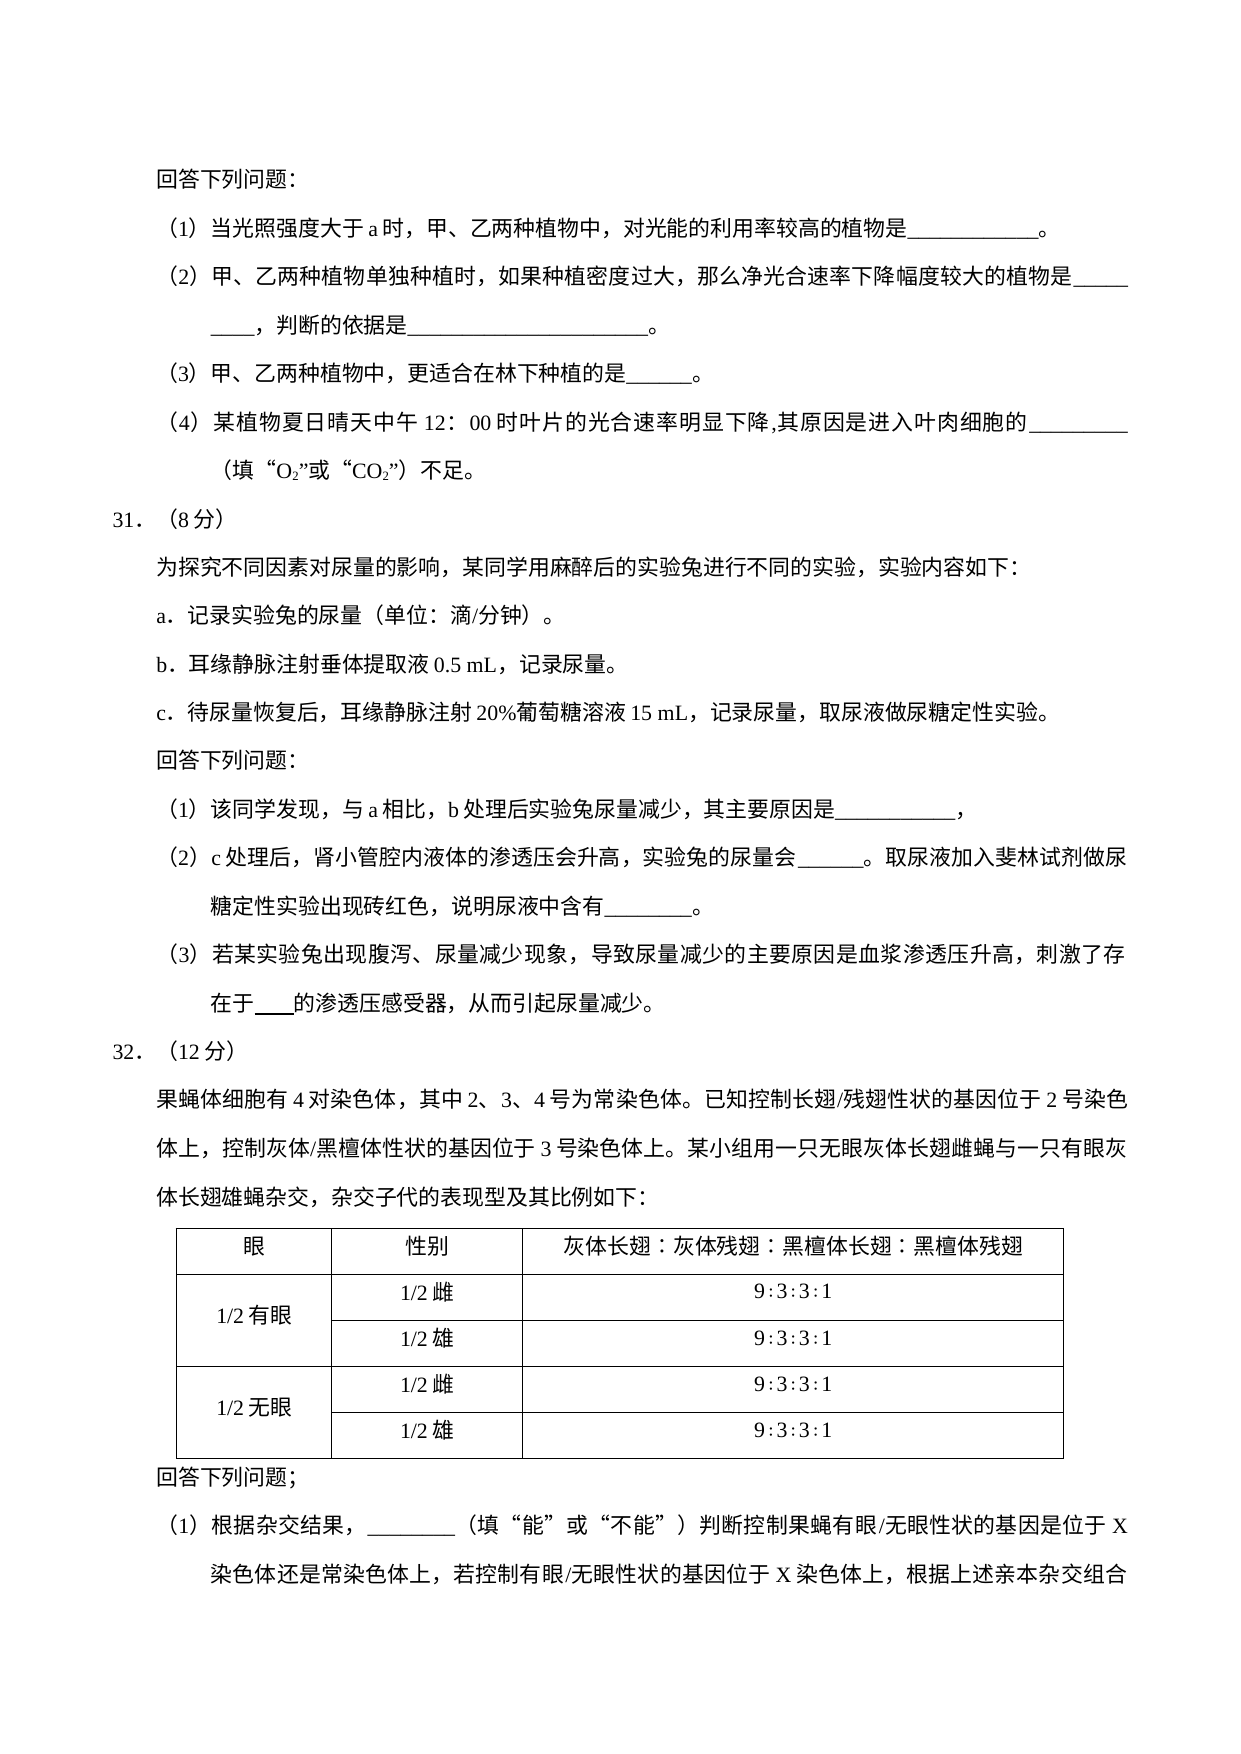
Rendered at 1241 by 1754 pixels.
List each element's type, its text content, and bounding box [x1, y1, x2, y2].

text a．记录实验兔的尿量（单位：滴/分钟）。 [156, 598, 1128, 630]
text （2）甲、乙两种植物单独种植时，如果种植密度过大，那么净光合速率下降幅度较大的植物是_________，判断的依据是______________________。 [156, 259, 1128, 340]
table_cell 1/2无眼 [177, 1367, 331, 1458]
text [156, 1507, 1128, 1589]
text 回答下列问题： [156, 162, 1128, 194]
text 回答下列问题： [156, 743, 1128, 775]
table_cell 1/2雄 [332, 1413, 522, 1458]
table_cell 1/2雌 [332, 1275, 522, 1320]
text （3）甲、乙两种植物中，更适合在林下种植的是______。 [156, 356, 1128, 388]
table_header 灰体长翅∶灰体残翅∶黑檀体长翅∶黑檀体残翅 [523, 1229, 1063, 1274]
text （4）某植物夏日晴天中午12：00时叶片的光合速率明显下降,其原因是进入叶肉细胞的_________ （填“O2”或“CO2”）不足。 [156, 404, 1128, 485]
text （2）c处理后，肾小管腔内液体的渗透压会升高，实验兔的尿量会______。取尿液加入斐林试剂做尿糖定性实验出现砖红色，说明尿液中含有________。 [156, 839, 1128, 921]
text c．待尿量恢复后，耳缘静脉注射20%葡萄糖溶液15 mL，记录尿量，取尿液做尿糖定性实验。 [156, 694, 1128, 727]
text 回答下列问题； [156, 1459, 1128, 1492]
text （1）该同学发现，与a相比，b处理后实验兔尿量减少，其主要原因是___________， [156, 791, 1128, 824]
text 为探究不同因素对尿量的影响，某同学用麻醉后的实验兔进行不同的实验，实验内容如下： [156, 549, 1128, 582]
text （1）当光照强度大于a时，甲、乙两种植物中，对光能的利用率较高的植物是____________。 [156, 210, 1128, 243]
table_header 性别 [332, 1229, 522, 1274]
text 31．（8分） [112, 501, 1128, 534]
table_header 眼 [177, 1229, 331, 1274]
table_cell 9∶3∶3∶1 [523, 1321, 1063, 1366]
text 32．（12分） [112, 1034, 1128, 1066]
table_cell 1/2雌 [332, 1367, 522, 1412]
table_cell 9∶3∶3∶1 [523, 1413, 1063, 1458]
text b．耳缘静脉注射垂体提取液0.5 mL，记录尿量。 [156, 646, 1128, 679]
table_cell 9∶3∶3∶1 [523, 1367, 1063, 1412]
table_cell 9∶3∶3∶1 [523, 1275, 1063, 1320]
table_cell 1/2有眼 [177, 1275, 331, 1366]
text （3）若某实验兔出现腹泻、尿量减少现象，导致尿量减少的主要原因是血浆渗透压升高，刺激了存在于 的渗透压感受器，从而引起尿量减少。 [156, 937, 1128, 1018]
table_cell 1/2雄 [332, 1321, 522, 1366]
text 果蝇体细胞有4对染色体，其中2、3、4号为常染色体。已知控制长翅/残翅性状的基因位于2号染色体上，控制灰体/黑檀体性状的基因位于3号染色体上。某小组用一只无眼灰体长翅雌蝇与一只有眼灰体长翅雄蝇杂交，杂交子代的表现型及其比例如下： [156, 1082, 1128, 1212]
